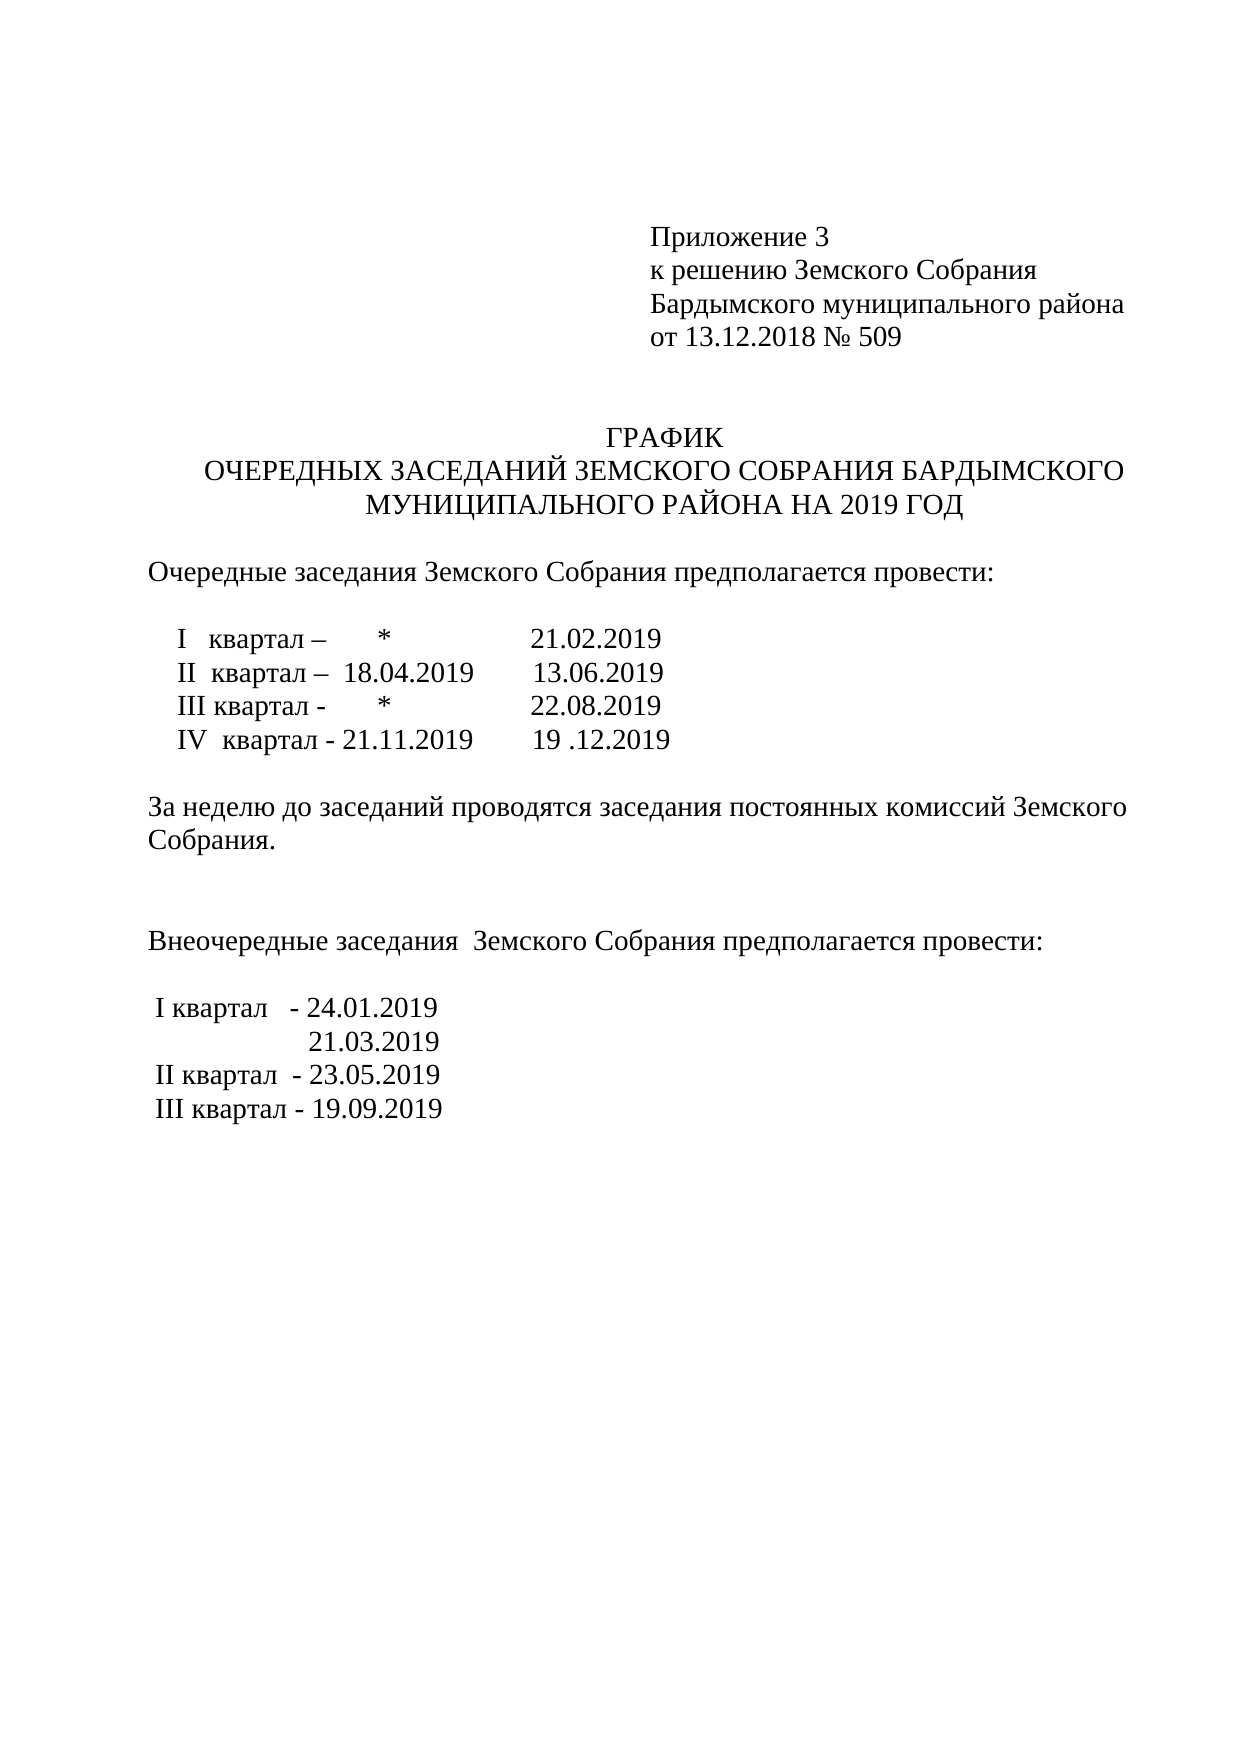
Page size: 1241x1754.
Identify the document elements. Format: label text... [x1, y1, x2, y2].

text Бардымского муниципального района [650, 286, 1181, 319]
text II квартал – 18.04.2019 13.06.2019 [148, 655, 1181, 688]
text II квартал - 23.05.2019 [148, 1057, 1181, 1091]
text За неделю до заседаний проводятся заседания постоянных комиссий Земского Собрания. [148, 789, 1181, 856]
text I квартал – * 21.02.2019 [148, 621, 1181, 655]
text I квартал - 24.01.2019 [148, 990, 1181, 1024]
text к решению Земского Собрания [650, 252, 1181, 286]
text Внеочередные заседания Земского Собрания предполагается провести: [148, 923, 1181, 957]
text ГРАФИК [148, 420, 1181, 453]
text III квартал - 19.09.2019 [148, 1091, 1181, 1124]
text Приложение 3 [650, 219, 1181, 252]
text Очередные заседания Земского Собрания предполагается провести: [148, 554, 1181, 588]
text IV квартал - 21.11.2019 19 .12.2019 [148, 722, 1181, 755]
text III квартал - * 22.08.2019 [148, 688, 1181, 722]
text от 13.12.2018 № 509 [650, 319, 1181, 353]
text 21.03.2019 [148, 1024, 1181, 1057]
text ОЧЕРЕДНЫХ ЗАСЕДАНИЙ ЗЕМСКОГО СОБРАНИЯ БАРДЫМСКОГО МУНИЦИПАЛЬНОГО РАЙОНА НА 2019 ГОД [148, 453, 1181, 521]
